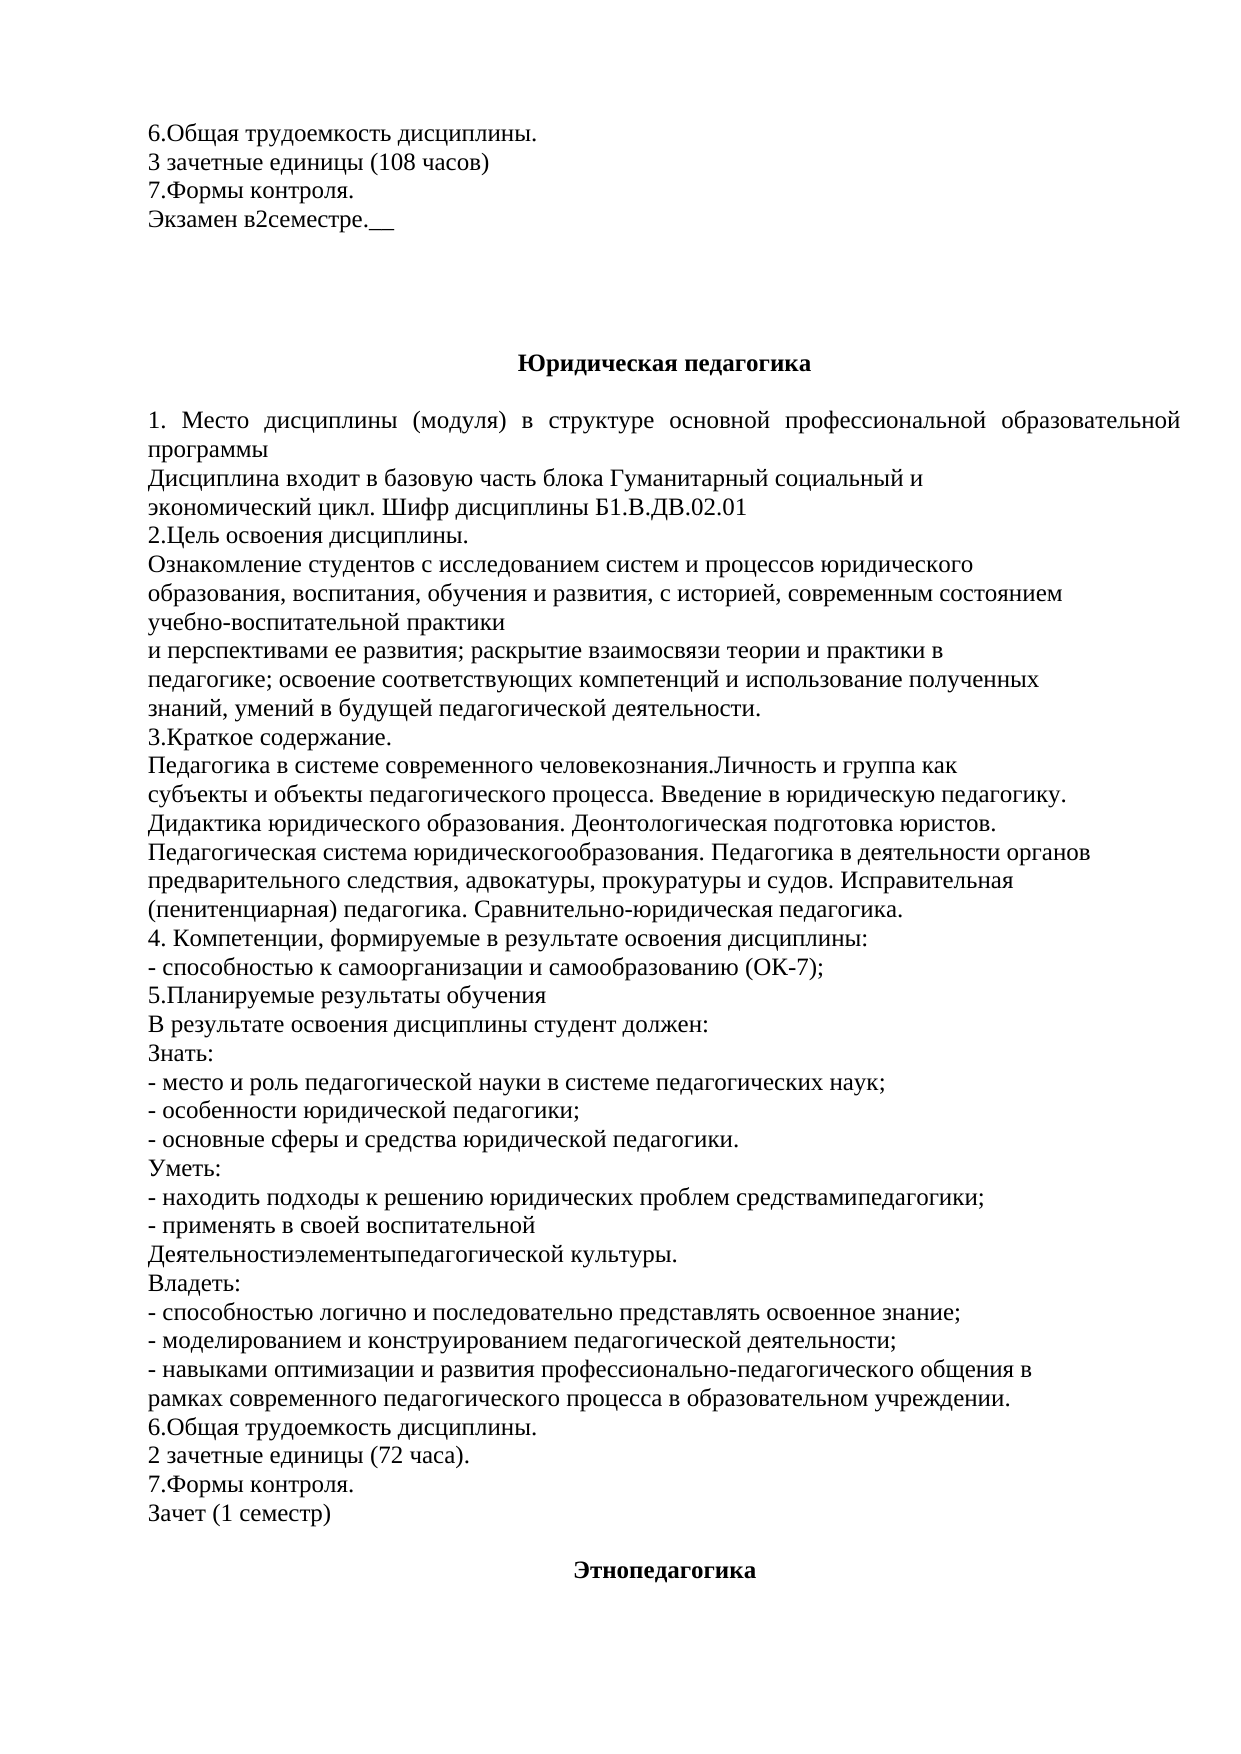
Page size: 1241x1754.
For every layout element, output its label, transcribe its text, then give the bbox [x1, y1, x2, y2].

text рамках современного педагогического процесса в образовательном учреждении. [148, 1383, 1181, 1412]
text экономический цикл. Шифр дисциплины Б1.В.ДВ.02.01 [148, 492, 1181, 521]
text 2 зачетные единицы (72 часа). [148, 1441, 1181, 1469]
text Педагогическая система юридическогообразования. Педагогика в деятельности органов [148, 837, 1181, 866]
text Юридическая педагогика [148, 348, 1181, 377]
text Дидактика юридического образования. Деонтологическая подготовка юристов. [148, 808, 1181, 837]
text Знать: [148, 1038, 1181, 1067]
text Владеть: [148, 1268, 1181, 1297]
text Дисциплина входит в базовую часть блока Гуманитарный социальный и [148, 463, 1181, 492]
text 1. Место дисциплины (модуля) в структуре основной профессиональной образовательной программы [148, 406, 1181, 463]
text - навыками оптимизации и развития профессионально-педагогического общения в [148, 1354, 1181, 1383]
text - способностью логично и последовательно представлять освоенное знание; [148, 1297, 1181, 1326]
text - особенности юридической педагогики; [148, 1096, 1181, 1124]
text образования, воспитания, обучения и развития, с историей, современным состоянием [148, 578, 1181, 607]
text 3.Краткое содержание. [148, 722, 1181, 751]
text 4. Компетенции, формируемые в результате освоения дисциплины: [148, 923, 1181, 952]
text субъекты и объекты педагогического процесса. Введение в юридическую педагогику. [148, 779, 1181, 808]
text Зачет (1 семестр) [148, 1498, 1181, 1527]
text (пенитенциарная) педагогика. Сравнительно-юридическая педагогика. [148, 894, 1181, 923]
text Деятельностиэлементыпедагогической культуры. [148, 1239, 1181, 1268]
text - место и роль педагогической науки в системе педагогических наук; [148, 1067, 1181, 1096]
text 3 зачетные единицы (108 часов) [148, 147, 1181, 176]
text Педагогика в системе современного человекознания.Личность и группа как [148, 751, 1181, 779]
text педагогике; освоение соответствующих компетенций и использование полученных [148, 664, 1181, 693]
text Ознакомление студентов с исследованием систем и процессов юридического [148, 549, 1181, 578]
text 7.Формы контроля. [148, 1469, 1181, 1498]
text предварительного следствия, адвокатуры, прокуратуры и судов. Исправительная [148, 866, 1181, 894]
text 2.Цель освоения дисциплины. [148, 521, 1181, 549]
text и перспективами ее развития; раскрытие взаимосвязи теории и практики в [148, 636, 1181, 664]
text Экзамен в2семестре.__ [148, 204, 1181, 233]
text - моделированием и конструированием педагогической деятельности; [148, 1326, 1181, 1354]
text 5.Планируемые результаты обучения [148, 981, 1181, 1009]
text В результате освоения дисциплины студент должен: [148, 1009, 1181, 1038]
text 6.Общая трудоемкость дисциплины. [148, 1412, 1181, 1441]
text Этнопедагогика [148, 1556, 1181, 1584]
text - находить подходы к решению юридических проблем средствамипедагогики; [148, 1182, 1181, 1211]
text - способностью к самоорганизации и самообразованию (ОК-7); [148, 952, 1181, 981]
text Уметь: [148, 1153, 1181, 1182]
text - применять в своей воспитательной [148, 1211, 1181, 1239]
text учебно-воспитательной практики [148, 607, 1181, 636]
text - основные сферы и средства юридической педагогики. [148, 1124, 1181, 1153]
text 6.Общая трудоемкость дисциплины. [148, 118, 1181, 147]
text 7.Формы контроля. [148, 176, 1181, 204]
text знаний, умений в будущей педагогической деятельности. [148, 693, 1181, 722]
